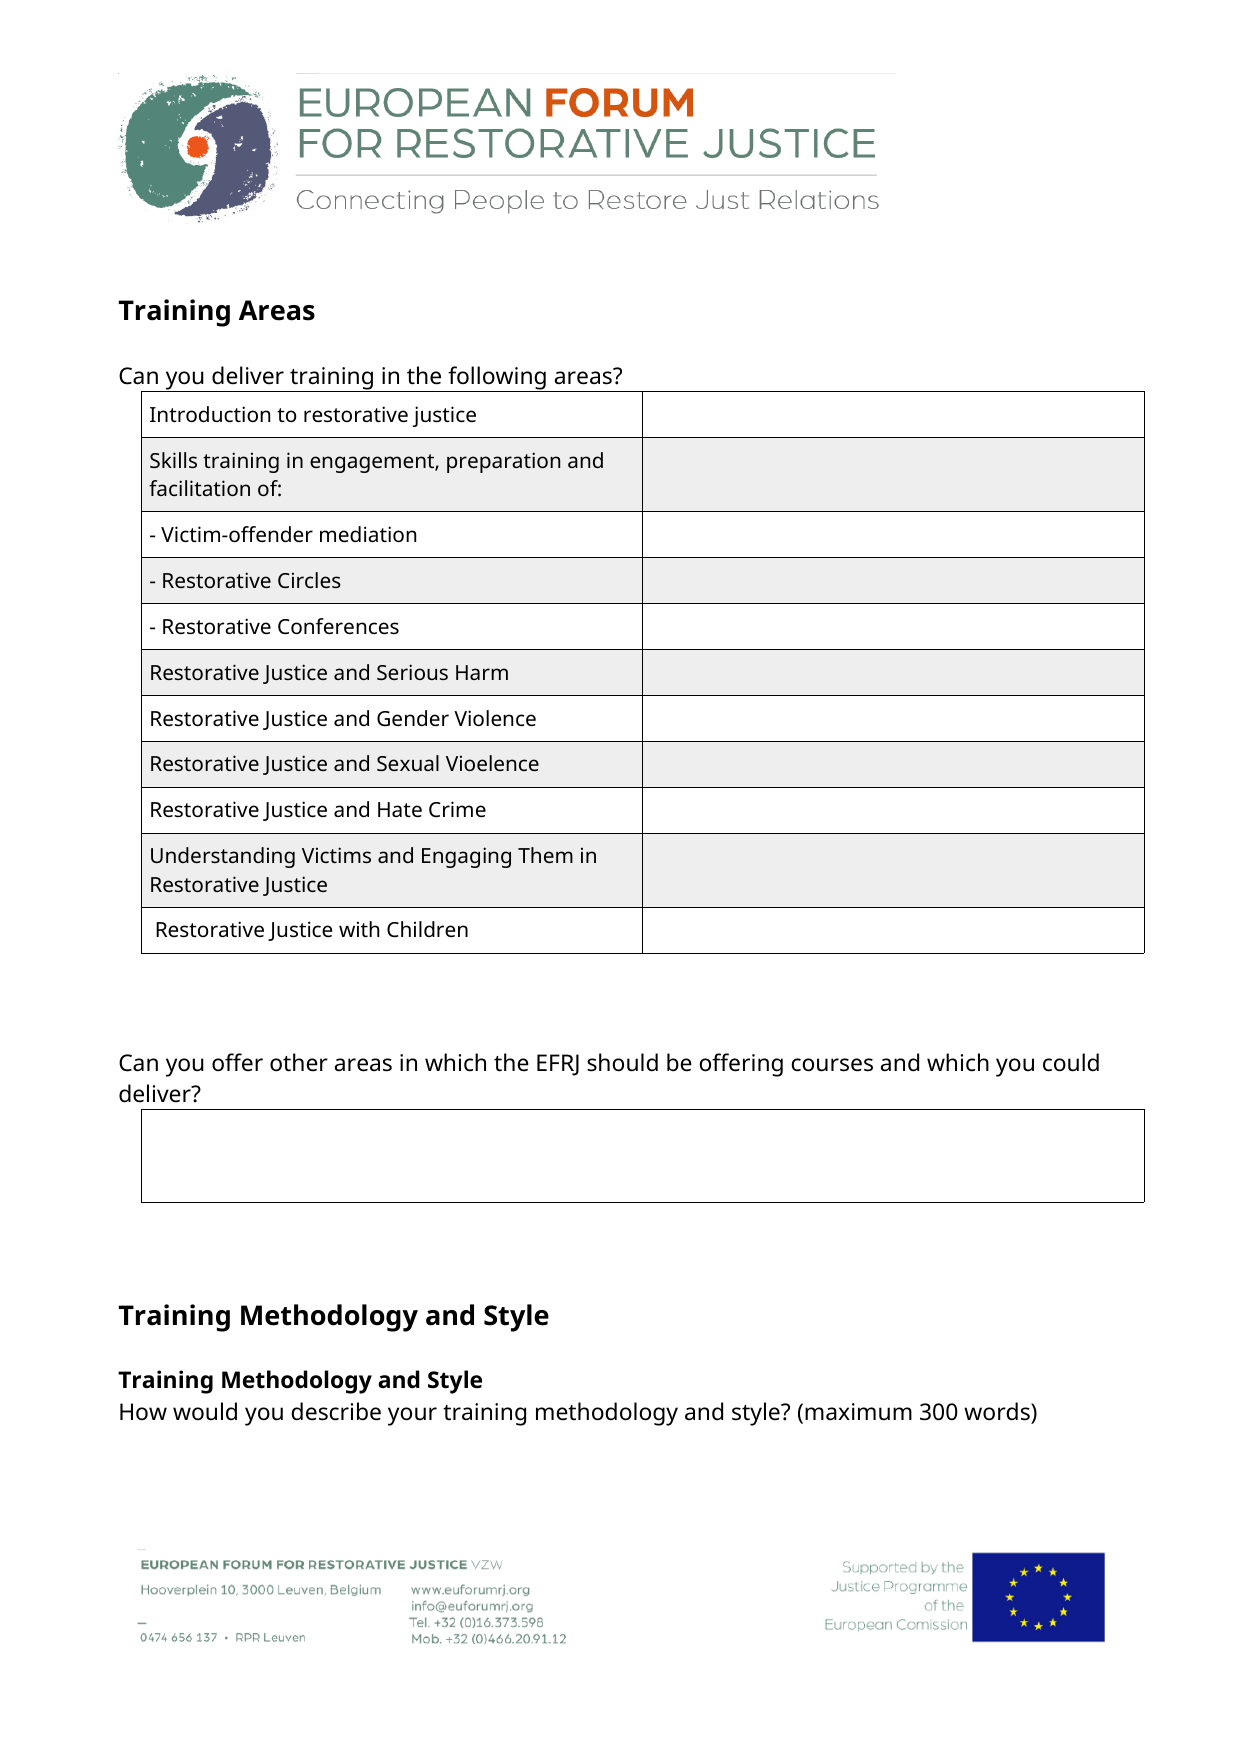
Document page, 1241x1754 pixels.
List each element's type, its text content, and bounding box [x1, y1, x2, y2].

table_cell [643, 696, 1144, 741]
picture [118, 73, 897, 227]
table_cell Skills training in engagement, preparation and facilitation of: [142, 438, 642, 511]
picture [118, 1539, 1123, 1666]
table_cell [643, 788, 1144, 833]
table_cell [643, 908, 1144, 953]
table_cell [643, 650, 1144, 695]
text Training Areas [118, 292, 1122, 328]
table_header [643, 392, 1144, 437]
table_cell Restorative Justice with Children [142, 908, 642, 953]
table_cell Restorative Justice and Serious Harm [142, 650, 642, 695]
table_cell [643, 512, 1144, 557]
table_cell [643, 604, 1144, 649]
text Can you deliver training in the following areas? [118, 360, 1122, 391]
table_cell [643, 438, 1144, 511]
table_header Introduction to restorative justice [142, 392, 642, 437]
table_cell Restorative Justice and Sexual Vioelence [142, 742, 642, 787]
table_cell [643, 742, 1144, 787]
text Training Methodology and Style [118, 1296, 1122, 1333]
table_header [142, 1110, 1144, 1202]
text How would you describe your training methodology and style? (maximum 300 words) [118, 1395, 1122, 1427]
table_cell - Restorative Conferences [142, 604, 642, 649]
text Can you offer other areas in which the EFRJ should be offering courses and which you could deliver? [118, 1047, 1122, 1109]
table_cell Restorative Justice and Hate Crime [142, 788, 642, 833]
table_cell - Restorative Circles [142, 558, 642, 603]
table_cell - Victim-offender mediation [142, 512, 642, 557]
table_cell [643, 558, 1144, 603]
table_cell Understanding Victims and Engaging Them in Restorative Justice [142, 834, 642, 907]
table_cell Restorative Justice and Gender Violence [142, 696, 642, 741]
table_cell [643, 834, 1144, 907]
text Training Methodology and Style [118, 1364, 1122, 1395]
